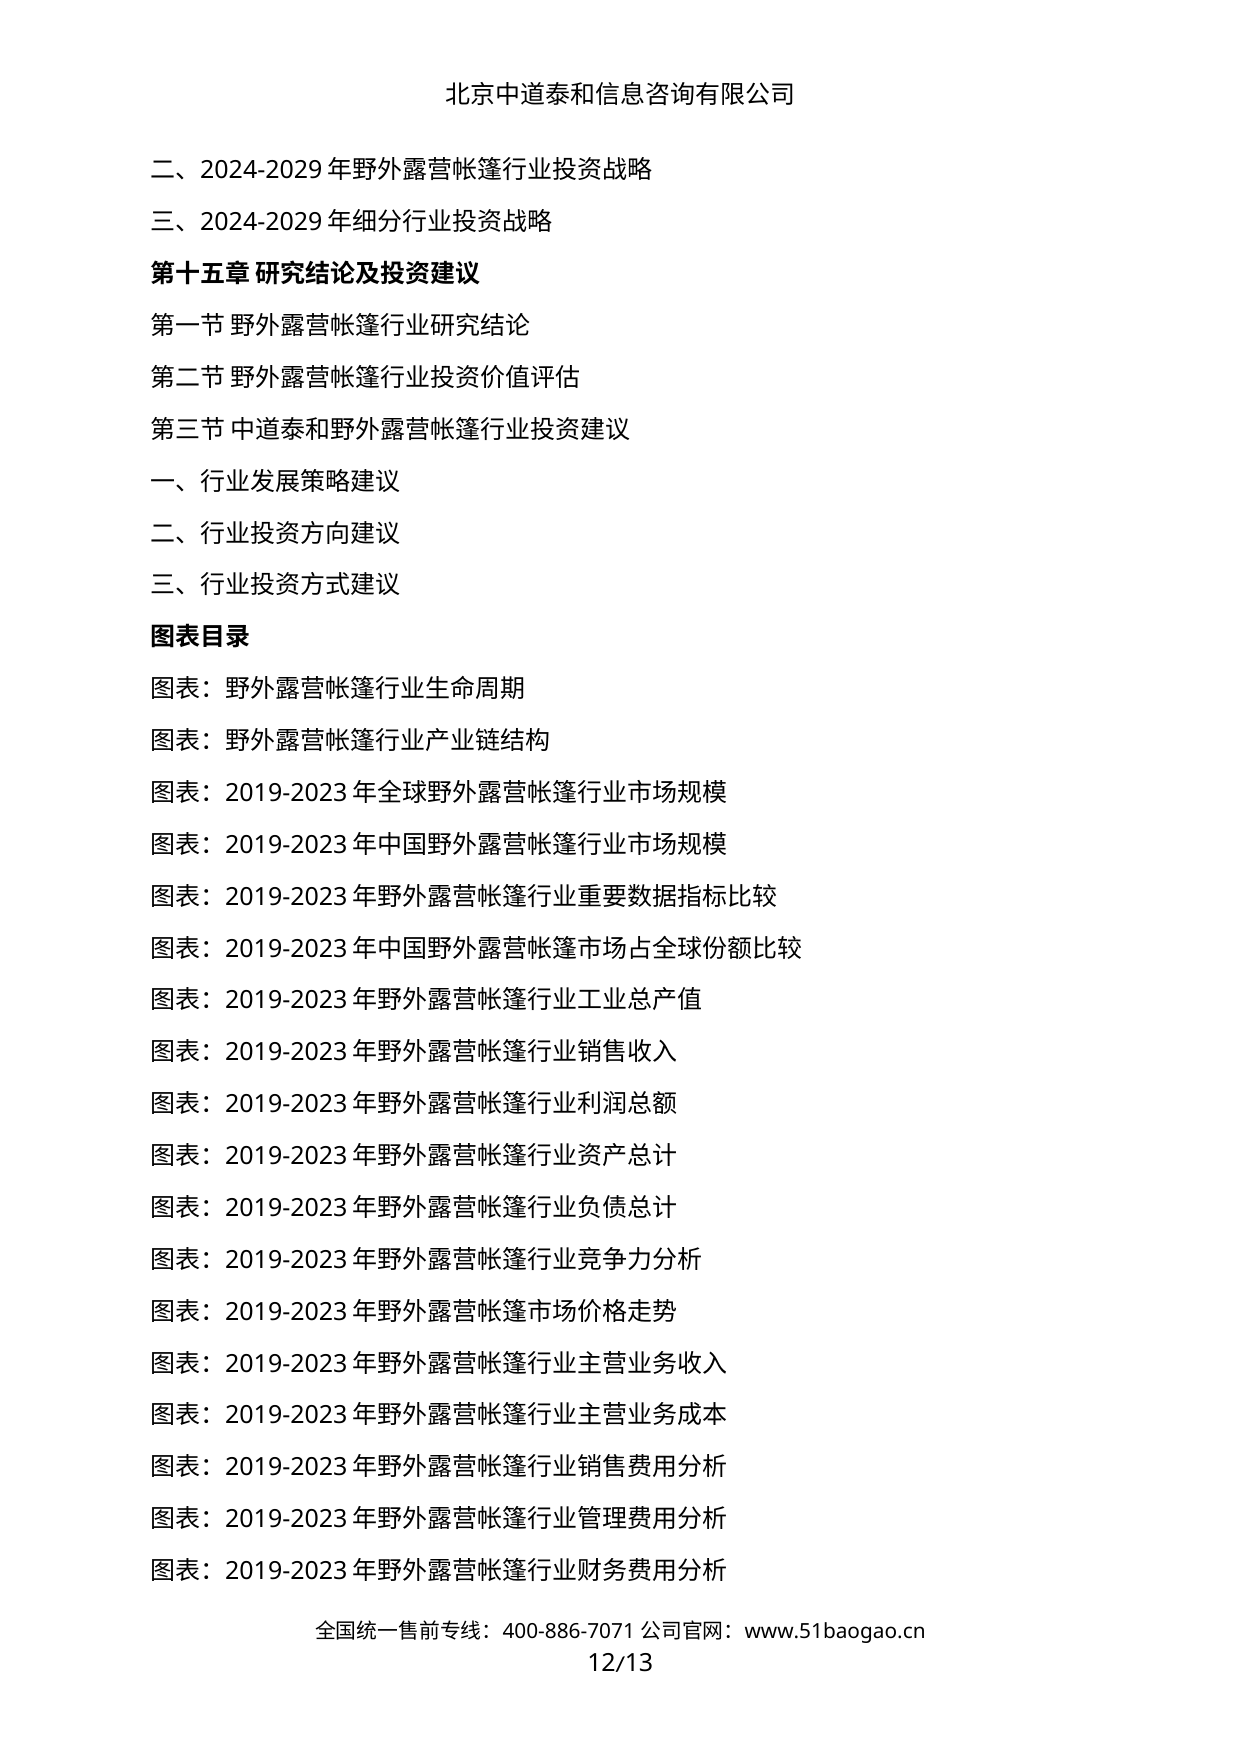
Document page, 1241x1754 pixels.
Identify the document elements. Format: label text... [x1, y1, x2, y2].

text 第十五章 研究结论及投资建议 [150, 254, 1090, 290]
text 图表：2019-2023年野外露营帐篷行业主营业务成本 [150, 1395, 1090, 1431]
text 图表：2019-2023年野外露营帐篷行业管理费用分析 [150, 1499, 1090, 1535]
text 图表：2019-2023年全球野外露营帐篷行业市场规模 [150, 772, 1090, 809]
text 三、行业投资方式建议 [150, 565, 1090, 601]
text 第二节 野外露营帐篷行业投资价值评估 [150, 357, 1090, 394]
text 图表：2019-2023年野外露营帐篷行业主营业务收入 [150, 1343, 1090, 1379]
text 图表：2019-2023年野外露营帐篷行业负债总计 [150, 1187, 1090, 1224]
text 图表：2019-2023年野外露营帐篷行业竞争力分析 [150, 1239, 1090, 1276]
text 图表：2019-2023年野外露营帐篷行业重要数据指标比较 [150, 876, 1090, 912]
text 图表：2019-2023年野外露营帐篷行业资产总计 [150, 1136, 1090, 1172]
text 二、行业投资方向建议 [150, 513, 1090, 549]
text 第一节 野外露营帐篷行业研究结论 [150, 306, 1090, 342]
text 第三节 中道泰和野外露营帐篷行业投资建议 [150, 409, 1090, 446]
text 图表：2019-2023年野外露营帐篷行业工业总产值 [150, 980, 1090, 1016]
text 一、行业发展策略建议 [150, 461, 1090, 497]
text 图表：2019-2023年野外露营帐篷行业销售收入 [150, 1032, 1090, 1068]
text 图表：2019-2023年野外露营帐篷市场价格走势 [150, 1291, 1090, 1327]
text 三、2024-2029年细分行业投资战略 [150, 202, 1090, 238]
text 图表：野外露营帐篷行业生命周期 [150, 669, 1090, 705]
text 图表目录 [150, 617, 1090, 653]
text 二、2024-2029年野外露营帐篷行业投资战略 [150, 150, 1090, 186]
text 图表：2019-2023年中国野外露营帐篷市场占全球份额比较 [150, 928, 1090, 964]
text 图表：2019-2023年野外露营帐篷行业利润总额 [150, 1084, 1090, 1120]
text 图表：2019-2023年野外露营帐篷行业销售费用分析 [150, 1447, 1090, 1483]
text 图表：野外露营帐篷行业产业链结构 [150, 721, 1090, 757]
text 图表：2019-2023年中国野外露营帐篷行业市场规模 [150, 824, 1090, 861]
text 图表：2019-2023年野外露营帐篷行业财务费用分析 [150, 1551, 1090, 1587]
